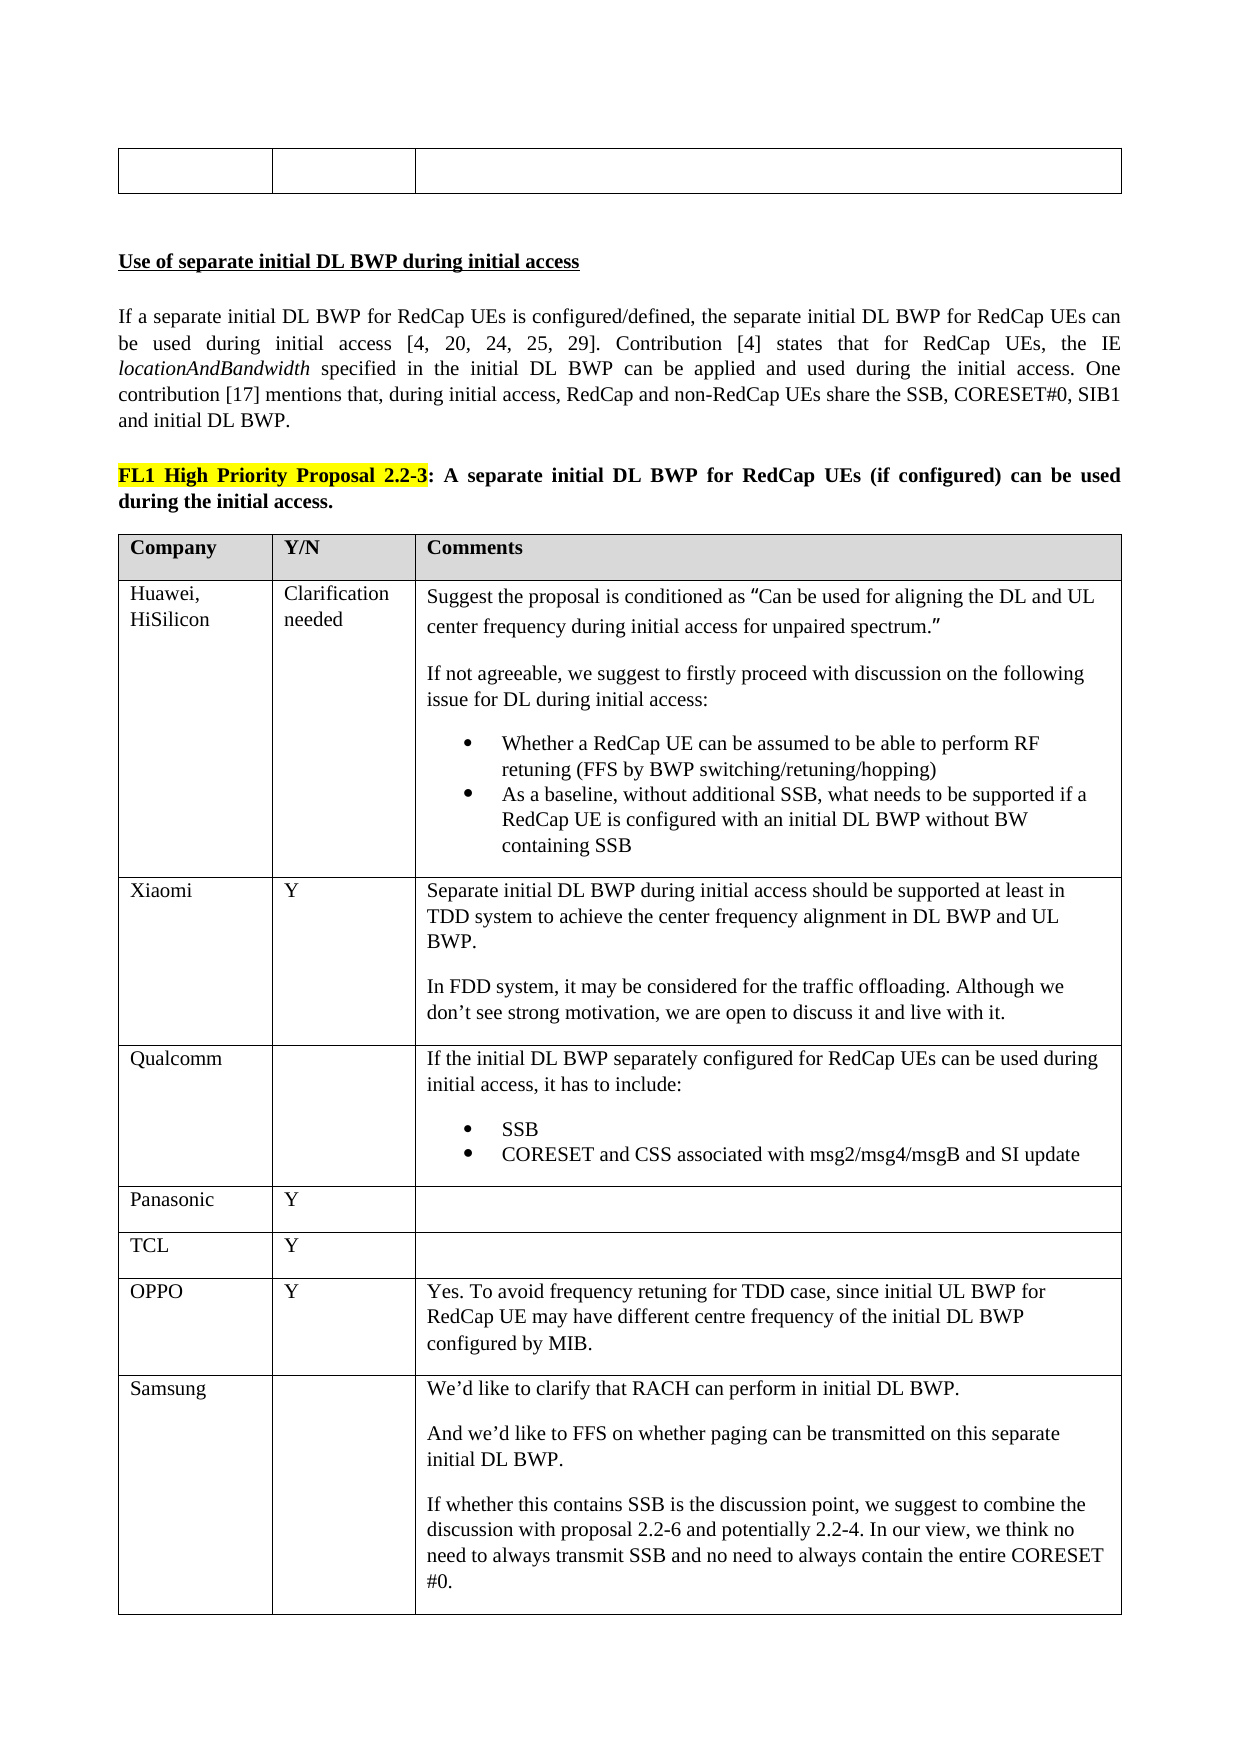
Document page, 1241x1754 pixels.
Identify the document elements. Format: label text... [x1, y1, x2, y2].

text If a separate initial DL BWP for RedCap UEs is configured/defined, the separate initial DL BWP for RedCap UEs can be used during initial access [4, 20, 24, 25, 29]. Contribution [4] states that for RedCap UEs, the IE locationAndBandwidth specified in the initial DL BWP can be applied and used during the initial access. One contribution [17] mentions that, during initial access, RedCap and non-RedCap UEs share the SSB, CORESET#0, SIB1 and initial DL BWP. [118, 304, 1122, 432]
table_cell Clarification needed [273, 581, 415, 877]
table_header Company [119, 535, 272, 580]
table_cell [416, 1187, 1121, 1232]
table_cell [273, 1046, 415, 1186]
table_cell [273, 149, 415, 193]
table_cell [416, 1233, 1121, 1277]
table_cell Samsung [119, 1376, 272, 1614]
table_cell Suggest the proposal is conditioned as “Can be used for aligning the DL and UL center frequency during initial access for unpaired spectrum.” If not agreeable, we suggest to firstly proceed with discussion on the following issue for DL during initial access: Whether a RedCap UE can be assumed to be able to perform RF retuning (FFS by BWP switching/retuning/hopping) As a baseline, without additional SSB, what needs to be supported if a RedCap UE is configured with an initial DL BWP without BW containing SSB [416, 581, 1121, 877]
table_cell Separate initial DL BWP during initial access should be supported at least in TDD system to achieve the center frequency alignment in DL BWP and UL BWP. In FDD system, it may be considered for the traffic offloading. Although we don’t see strong motivation, we are open to discuss it and live with it. [416, 878, 1121, 1045]
table_cell [416, 149, 1121, 193]
table_cell Y [273, 1279, 415, 1375]
table_cell Y [273, 878, 415, 1045]
table_cell Y [273, 1187, 415, 1232]
table_cell If the initial DL BWP separately configured for RedCap UEs can be used during initial access, it has to include: SSB CORESET and CSS associated with msg2/msg4/msgB and SI update [416, 1046, 1121, 1186]
table_cell [119, 149, 272, 193]
table_cell TCL [119, 1233, 272, 1277]
table_cell Xiaomi [119, 878, 272, 1045]
text FL1 High Priority Proposal 2.2-3: A separate initial DL BWP for RedCap UEs (if configured) can be used during the initial access. [118, 463, 1122, 513]
table_cell Huawei, HiSilicon [119, 581, 272, 877]
table_header Comments [416, 535, 1121, 580]
table_cell Panasonic [119, 1187, 272, 1232]
table_cell Qualcomm [119, 1046, 272, 1186]
table_cell Y [273, 1233, 415, 1277]
table_cell We’d like to clarify that RACH can perform in initial DL BWP. And we’d like to FFS on whether paging can be transmitted on this separate initial DL BWP. If whether this contains SSB is the discussion point, we suggest to combine the discussion with proposal 2.2-6 and potentially 2.2-4. In our view, we think no need to always transmit SSB and no need to always contain the entire CORESET #0. [416, 1376, 1121, 1614]
table_header Y/N [273, 535, 415, 580]
text Use of separate initial DL BWP during initial access [118, 249, 1122, 273]
table_cell [273, 1376, 415, 1614]
table_cell OPPO [119, 1279, 272, 1375]
table_cell Yes. To avoid frequency retuning for TDD case, since initial UL BWP for RedCap UE may have different centre frequency of the initial DL BWP configured by MIB. [416, 1279, 1121, 1375]
